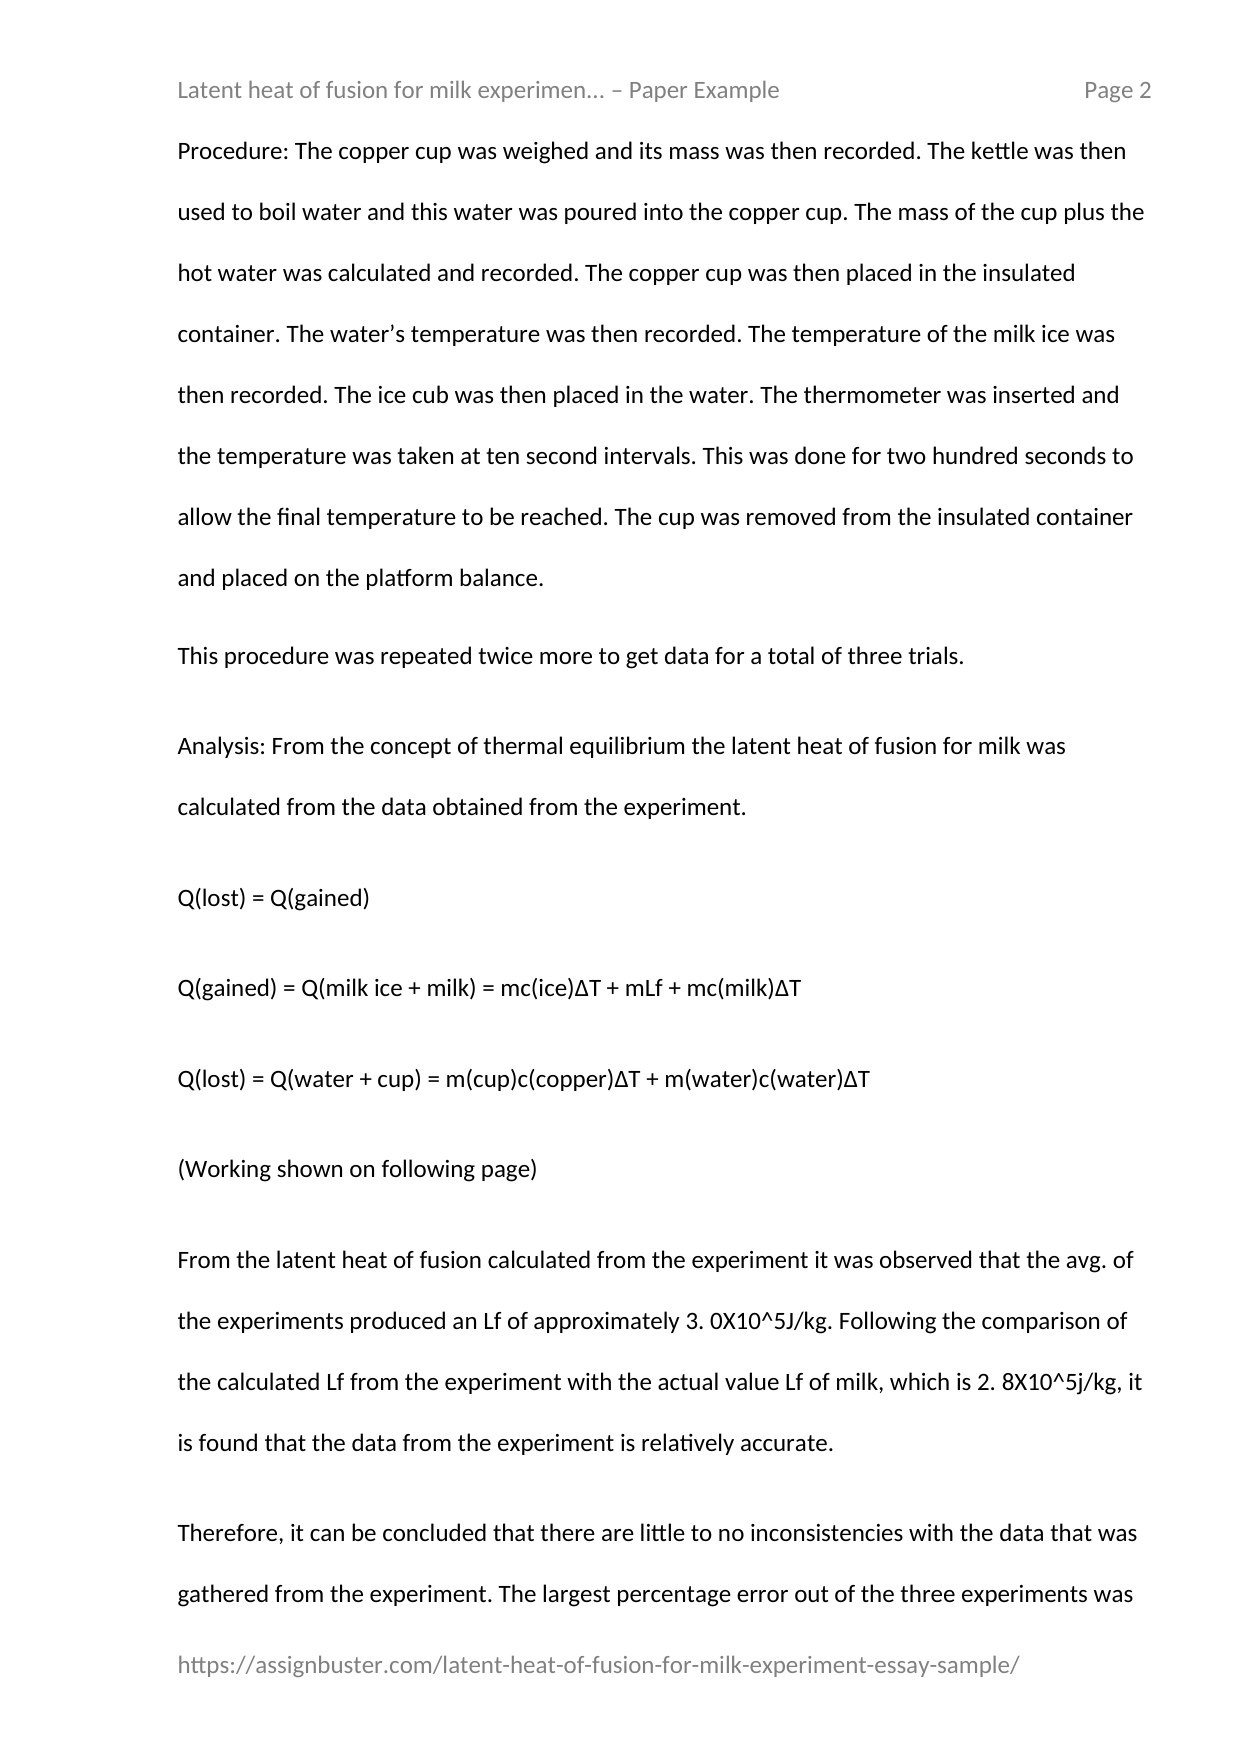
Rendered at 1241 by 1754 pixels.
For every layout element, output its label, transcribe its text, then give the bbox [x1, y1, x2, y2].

text From the latent heat of fusion calculated from the experiment it was observed that the avg. of the experiments produced an Lf of approximately 3. 0X10^5J/kg. Following the comparison of the calculated Lf from the experiment with the actual value Lf of milk, which is 2. 8X10^5j/kg, it is found that the data from the experiment is relatively accurate. [177, 1244, 1152, 1458]
text Procedure: The copper cup was weighed and its mass was then recorded. The kettle was then used to boil water and this water was poured into the copper cup. The mass of the cup plus the hot water was calculated and recorded. The copper cup was then placed in the insulated container. The water’s temperature was then recorded. The temperature of the milk ice was then recorded. The ice cub was then placed in the water. The thermometer was inserted and the temperature was taken at ten second intervals. This was done for two hundred seconds to allow the final temperature to be reached. The cup was removed from the insulated container and placed on the platform balance. [177, 135, 1152, 593]
text (Working shown on following page) [177, 1153, 1152, 1184]
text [177, 1518, 1152, 1609]
text Q(lost) = Q(gained) [177, 882, 1152, 912]
text Q(gained) = Q(milk ice + milk) = mc(ice)∆T + mLf + mc(milk)∆T [177, 972, 1152, 1003]
text Q(lost) = Q(water + cup) = m(cup)c(copper)∆T + m(water)c(water)∆T [177, 1063, 1152, 1093]
text Analysis: From the concept of thermal equilibrium the latent heat of fusion for milk was calculated from the data obtained from the experiment. [177, 730, 1152, 822]
text This procedure was repeated twice more to get data for a total of three trials. [177, 640, 1152, 670]
